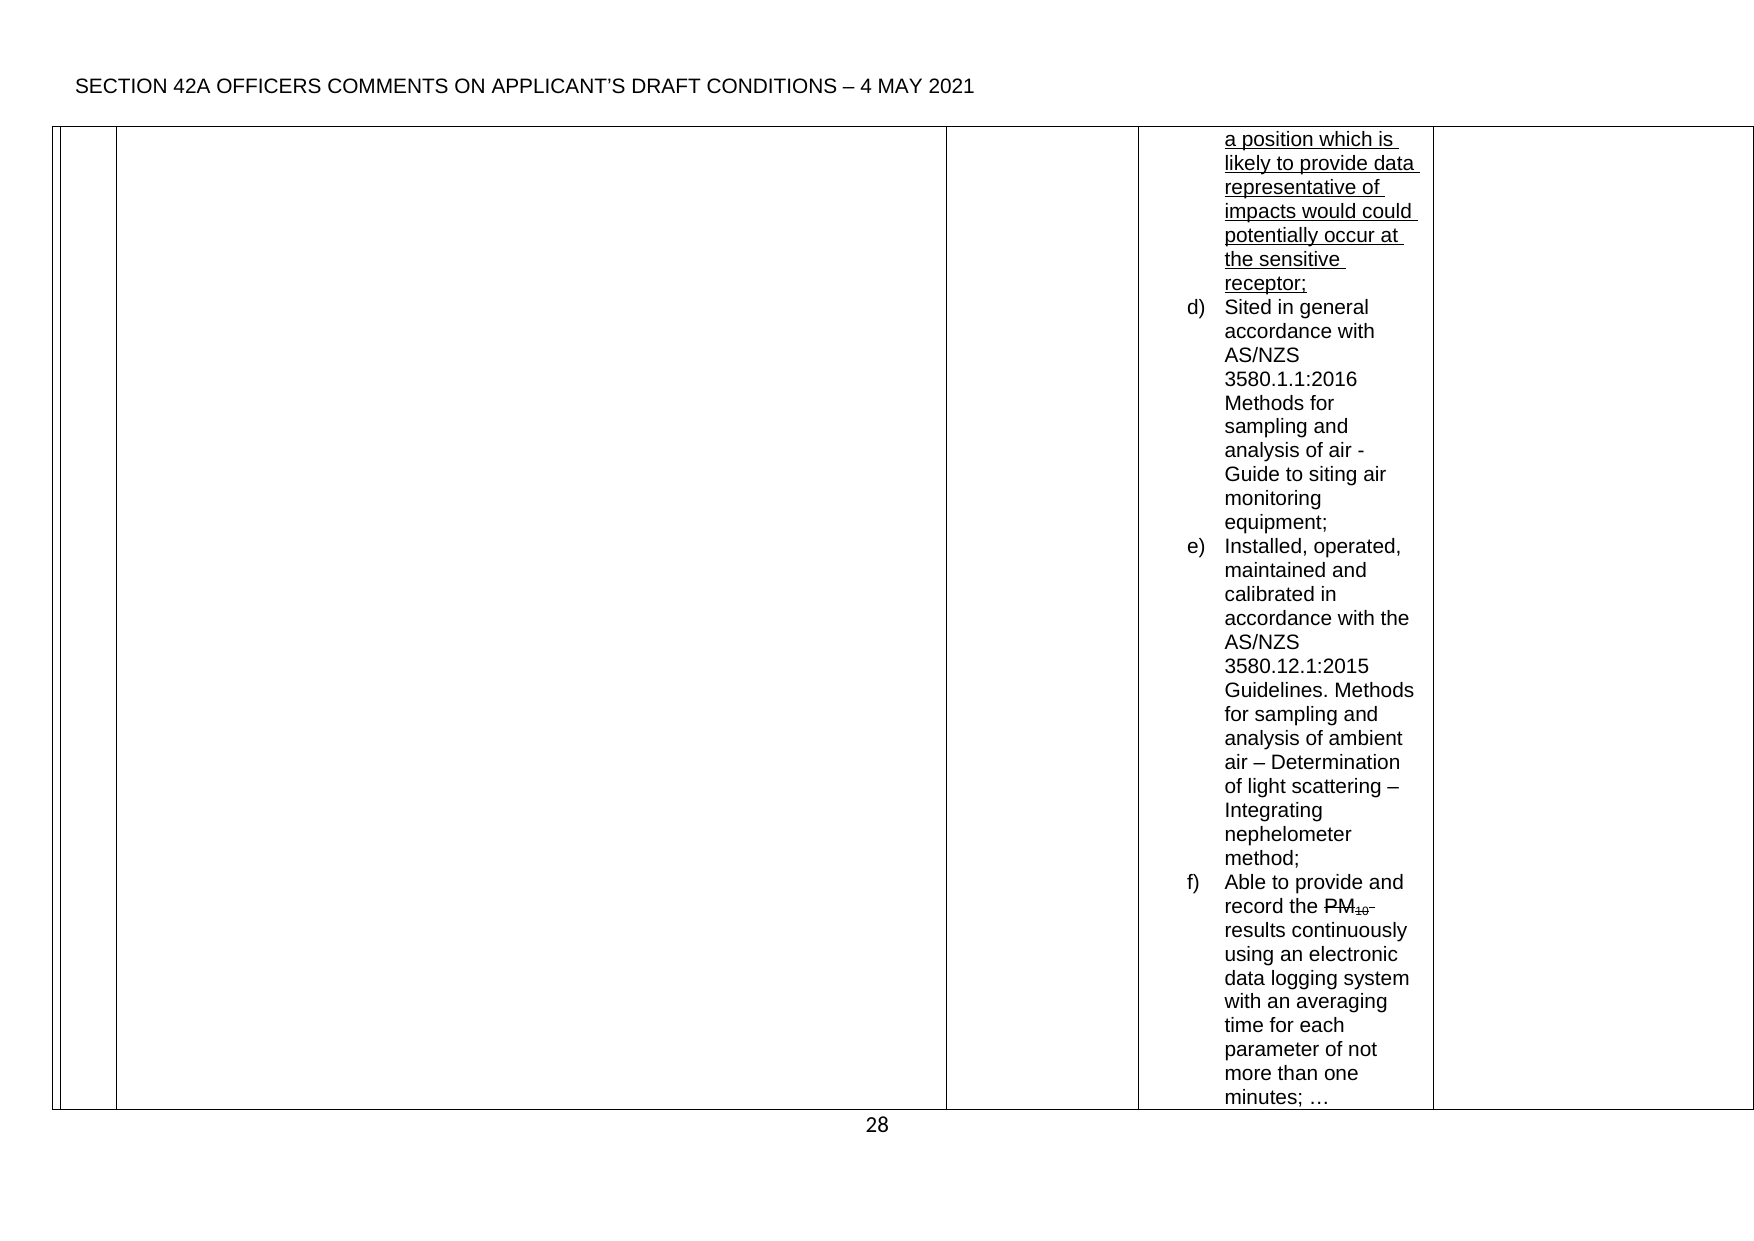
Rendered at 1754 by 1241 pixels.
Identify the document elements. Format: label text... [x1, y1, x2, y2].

table_cell [947, 127, 1138, 1109]
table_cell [117, 127, 946, 1109]
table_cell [1139, 127, 1433, 1109]
table_cell L [61, 127, 116, 1109]
table_cell [1434, 127, 1753, 1109]
